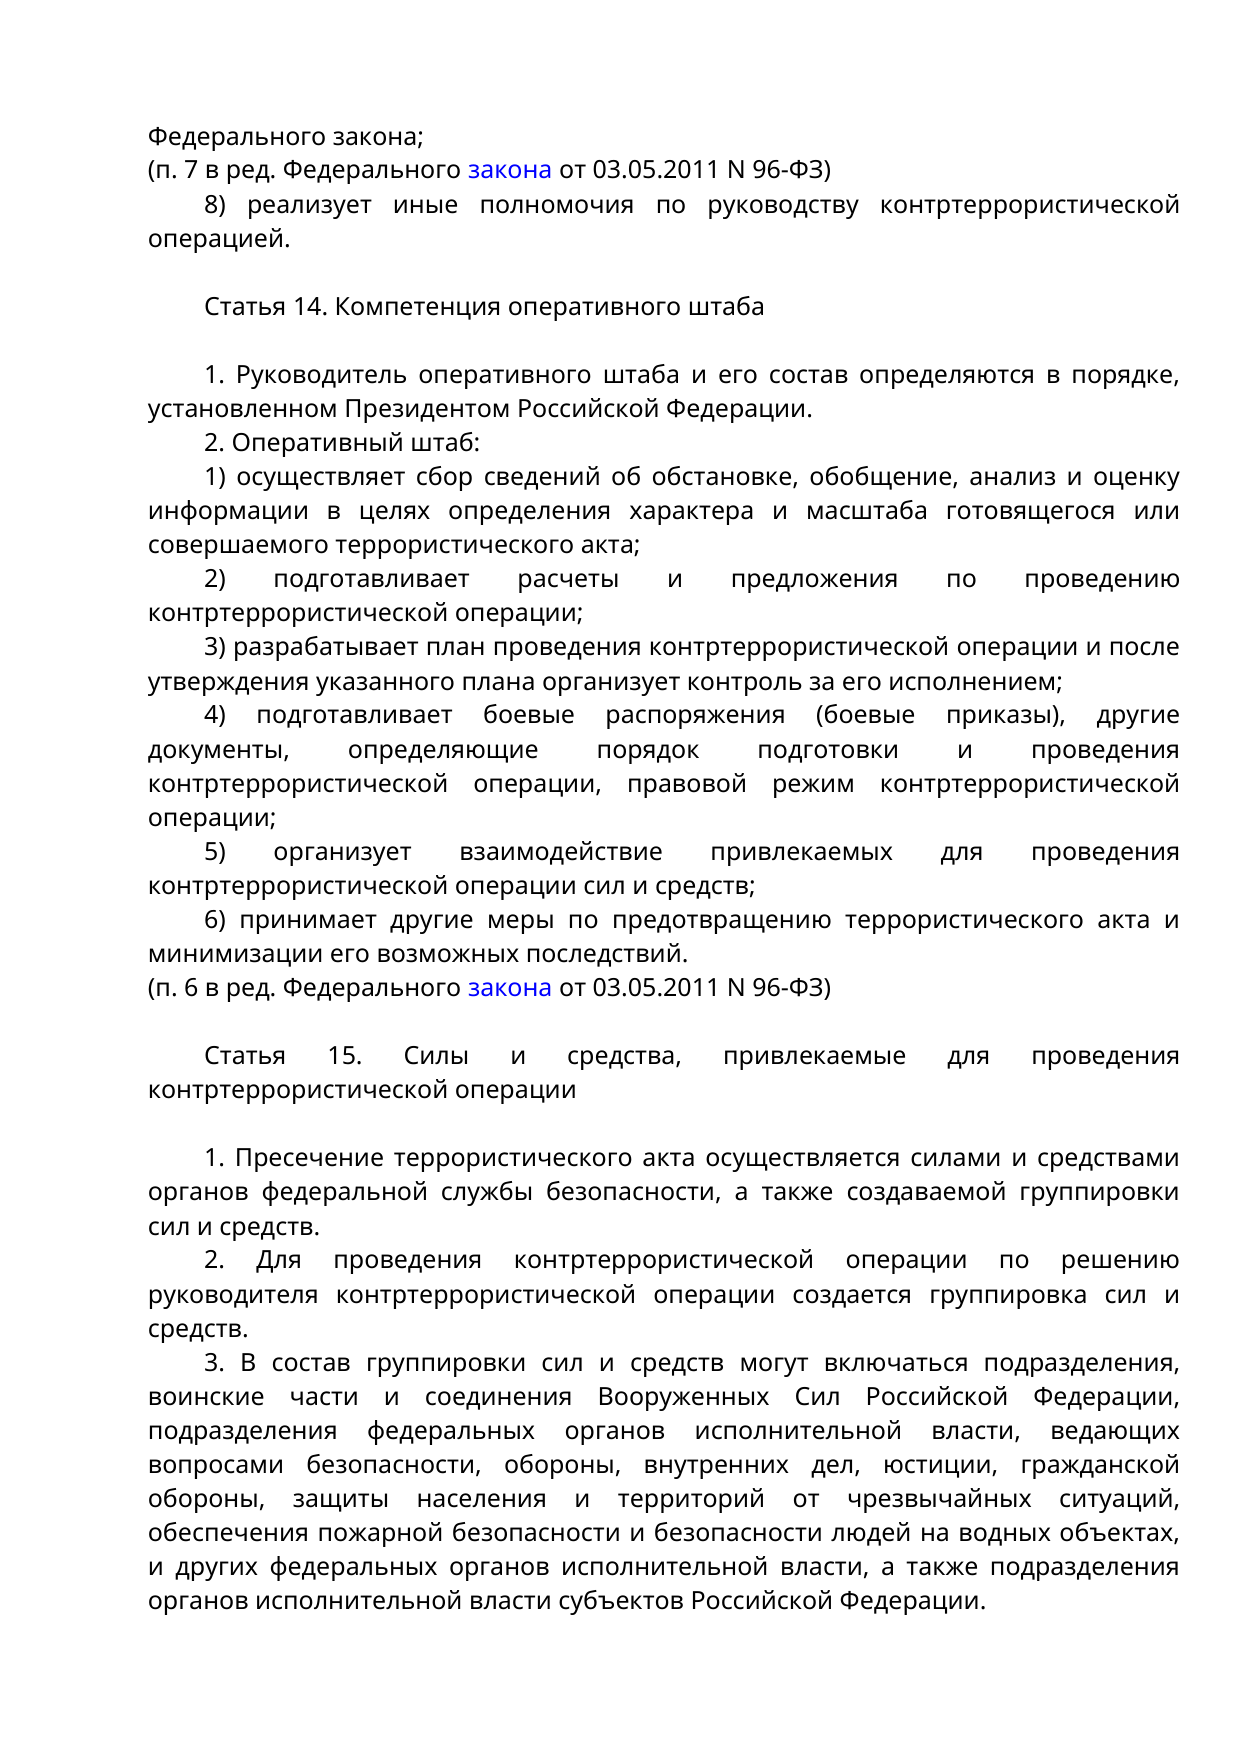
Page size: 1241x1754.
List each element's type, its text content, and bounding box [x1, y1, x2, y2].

text 3. В состав группировки сил и средств могут включаться подразделения, воинские части и соединения Вооруженных Сил Российской Федерации, подразделения федеральных органов исполнительной власти, ведающих вопросами безопасности, обороны, внутренних дел, юстиции, гражданской обороны, защиты населения и территорий от чрезвычайных ситуаций, обеспечения пожарной безопасности и безопасности людей на водных объектах, и других федеральных органов исполнительной власти, а также подразделения органов исполнительной власти субъектов Российской Федерации. [148, 1344, 1181, 1617]
text 8) реализует иные полномочия по руководству контртеррористической операцией. [148, 186, 1181, 254]
text 4) подготавливает боевые распоряжения (боевые приказы), другие документы, определяющие порядок подготовки и проведения контртеррористической операции, правовой режим контртеррористической операции; [148, 697, 1181, 833]
text 6) принимает другие меры по предотвращению террористического акта и минимизации его возможных последствий. [148, 902, 1181, 970]
text Статья 15. Силы и средства, привлекаемые для проведения контртеррористической операции [148, 1038, 1181, 1106]
text Статья 14. Компетенция оперативного штаба [148, 288, 1181, 322]
text 1. Руководитель оперативного штаба и его состав определяются в порядке, установленном Президентом Российской Федерации. [148, 357, 1181, 425]
text 2) подготавливает расчеты и предложения по проведению контртеррористической операции; [148, 561, 1181, 629]
text 1) осуществляет сбор сведений об обстановке, обобщение, анализ и оценку информации в целях определения характера и масштаба готовящегося или совершаемого террористического акта; [148, 459, 1181, 561]
text 5) организует взаимодействие привлекаемых для проведения контртеррористической операции сил и средств; [148, 833, 1181, 902]
text 1. Пресечение террористического акта осуществляется силами и средствами органов федеральной службы безопасности, а также создаваемой группировки сил и средств. [148, 1140, 1181, 1242]
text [148, 118, 1181, 152]
text 2. Для проведения контртеррористической операции по решению руководителя контртеррористической операции создается группировка сил и средств. [148, 1242, 1181, 1344]
text 2. Оперативный штаб: [148, 425, 1181, 459]
text (п. 7 в ред. Федерального закона от 03.05.2011 N 96-ФЗ) [148, 152, 1181, 186]
text (п. 6 в ред. Федерального закона от 03.05.2011 N 96-ФЗ) [148, 970, 1181, 1004]
text 3) разрабатывает план проведения контртеррористической операции и после утверждения указанного плана организует контроль за его исполнением; [148, 629, 1181, 697]
